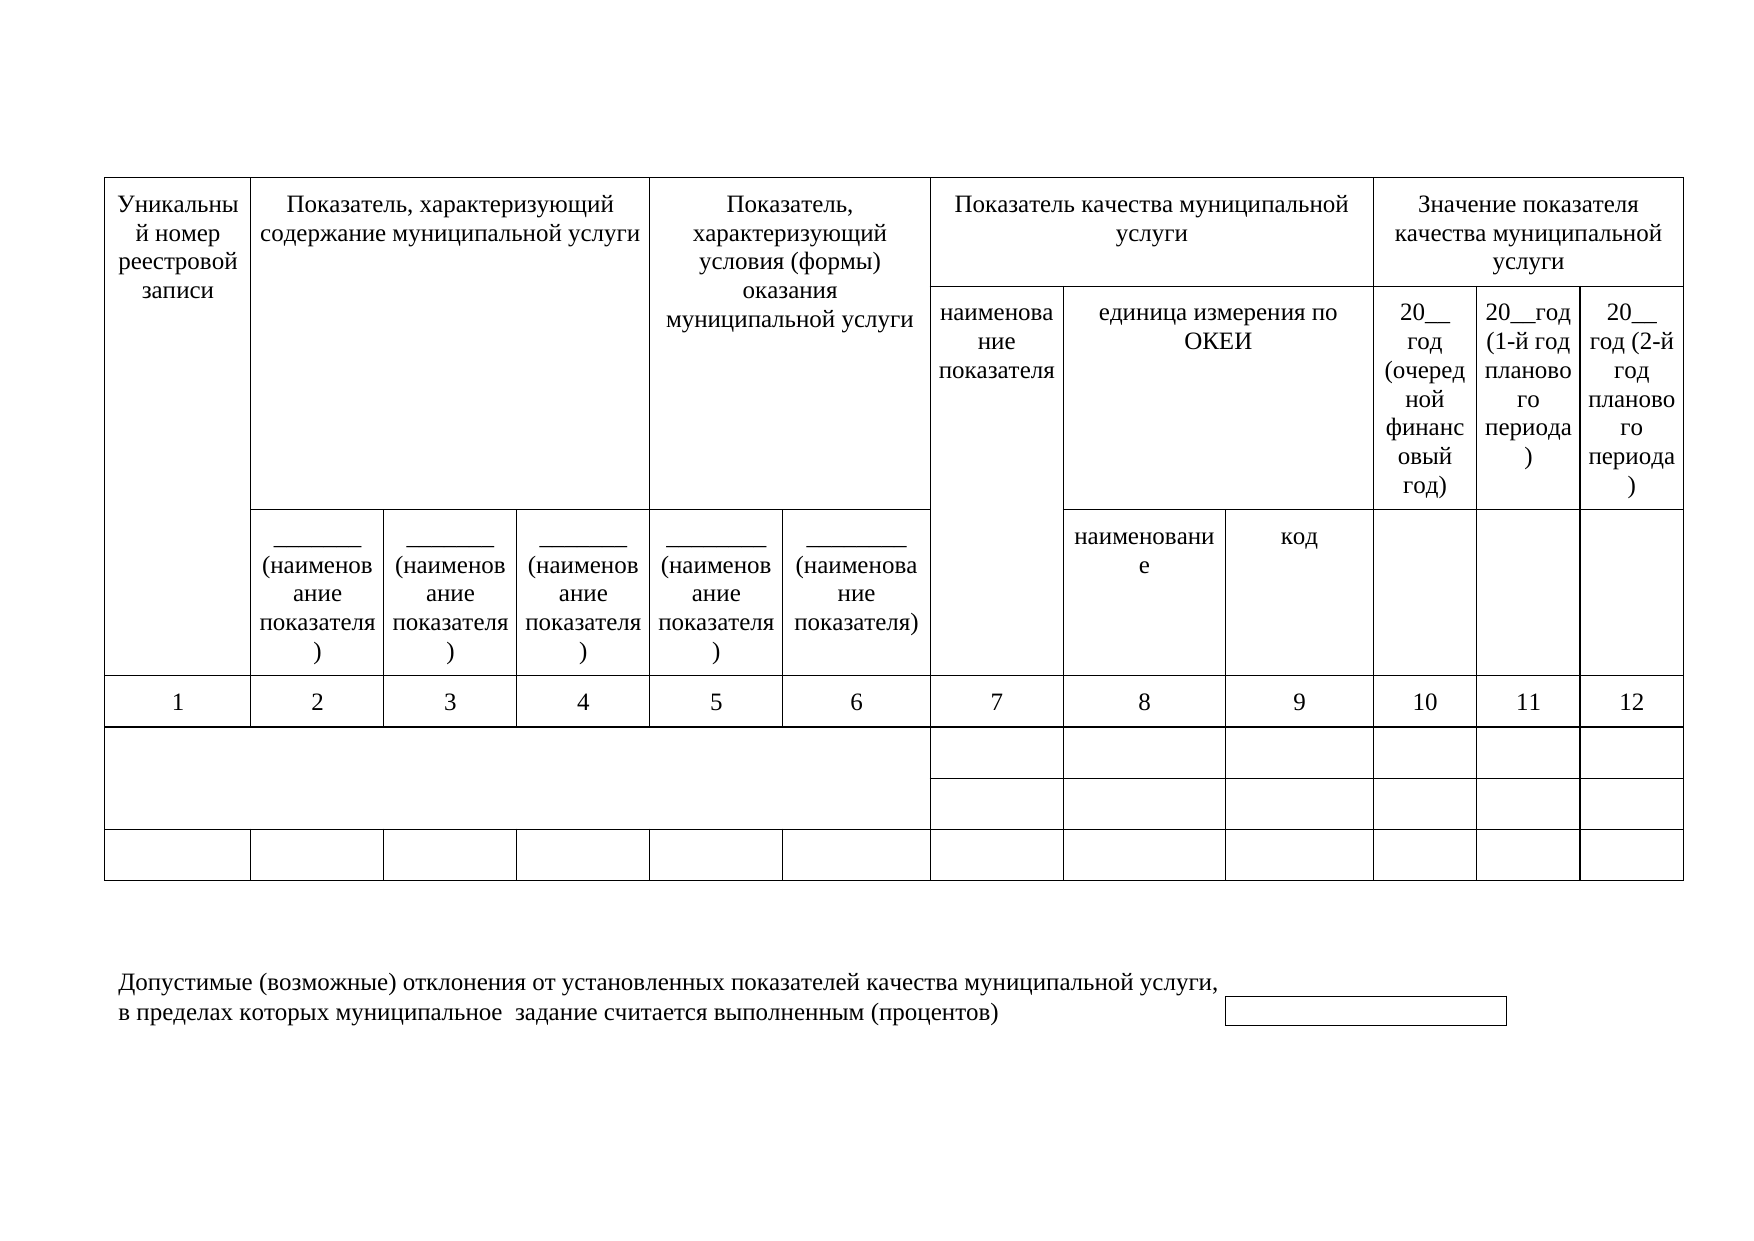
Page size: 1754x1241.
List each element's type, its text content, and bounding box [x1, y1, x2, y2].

table_cell наименование показателя [931, 287, 1063, 675]
table_cell [1477, 510, 1579, 675]
table_cell [1374, 510, 1476, 675]
table_cell [1226, 728, 1373, 777]
table_cell наименование [1064, 510, 1225, 675]
table_cell [1064, 728, 1225, 777]
table_cell 9 [1226, 676, 1373, 726]
table_cell [931, 779, 1063, 828]
table_cell ________ (наименование показателя) [783, 510, 930, 675]
table_cell единица измерения по ОКЕИ [1064, 287, 1373, 509]
table_cell [1581, 830, 1683, 879]
table_cell 2 [251, 676, 383, 726]
table_cell 5 [650, 676, 782, 726]
table_cell [1226, 779, 1373, 828]
table_cell 20__ год (2-й год планового периода) [1581, 287, 1683, 509]
table_cell 10 [1374, 676, 1476, 726]
table_cell [1477, 779, 1579, 828]
table_cell 7 [931, 676, 1063, 726]
table_header Уникальный номер реестровой записи [105, 178, 250, 675]
table_cell 11 [1477, 676, 1579, 726]
table_cell [1477, 728, 1579, 777]
table_cell [1064, 830, 1225, 879]
table_cell [1477, 830, 1579, 879]
table_cell [105, 830, 250, 879]
table_header Значение показателя качества муниципальной услуги [1374, 178, 1683, 286]
table_cell 8 [1064, 676, 1225, 726]
table_header Показатель качества муниципальной услуги [931, 178, 1373, 286]
table_cell код [1226, 510, 1373, 675]
table_cell 20__год (1-й год планового периода) [1477, 287, 1579, 509]
table_cell [517, 830, 649, 879]
table_cell [251, 830, 383, 879]
table_cell 12 [1581, 676, 1683, 726]
table_header Показатель, характеризующий условия (формы) оказания муниципальной услуги [650, 178, 930, 509]
table_cell [931, 728, 1063, 777]
table_cell [1581, 779, 1683, 828]
table_cell [1581, 510, 1683, 675]
table_cell 6 [783, 676, 930, 726]
table_cell [384, 830, 516, 879]
table_cell [1064, 779, 1225, 828]
table_cell _______ (наименование показателя) [251, 510, 383, 675]
table_cell [1226, 830, 1373, 879]
table_cell [1374, 830, 1476, 879]
table_cell [105, 728, 930, 828]
table_header Показатель, характеризующий содержание муниципальной услуги [251, 178, 649, 509]
table_cell [783, 830, 930, 879]
table_header в пределах которых муниципальное задание считается выполненным (процентов) [107, 996, 1225, 1025]
table_header [1226, 997, 1506, 1025]
table_cell [931, 830, 1063, 879]
table_cell ________ (наименование показателя) [650, 510, 782, 675]
table_cell 3 [384, 676, 516, 726]
table_cell [1374, 779, 1476, 828]
text Допустимые (возможные) отклонения от установленных показателей качества муниципальной услуги, [118, 967, 1636, 996]
table_cell [650, 830, 782, 879]
table_cell _______ (наименование показателя) [384, 510, 516, 675]
table_cell 4 [517, 676, 649, 726]
table_cell [1581, 728, 1683, 777]
table_cell _______ (наименование показателя) [517, 510, 649, 675]
table_cell 20__ год (очередной финансовый год) [1374, 287, 1476, 509]
table_cell 1 [105, 676, 250, 726]
table_cell [1374, 728, 1476, 777]
